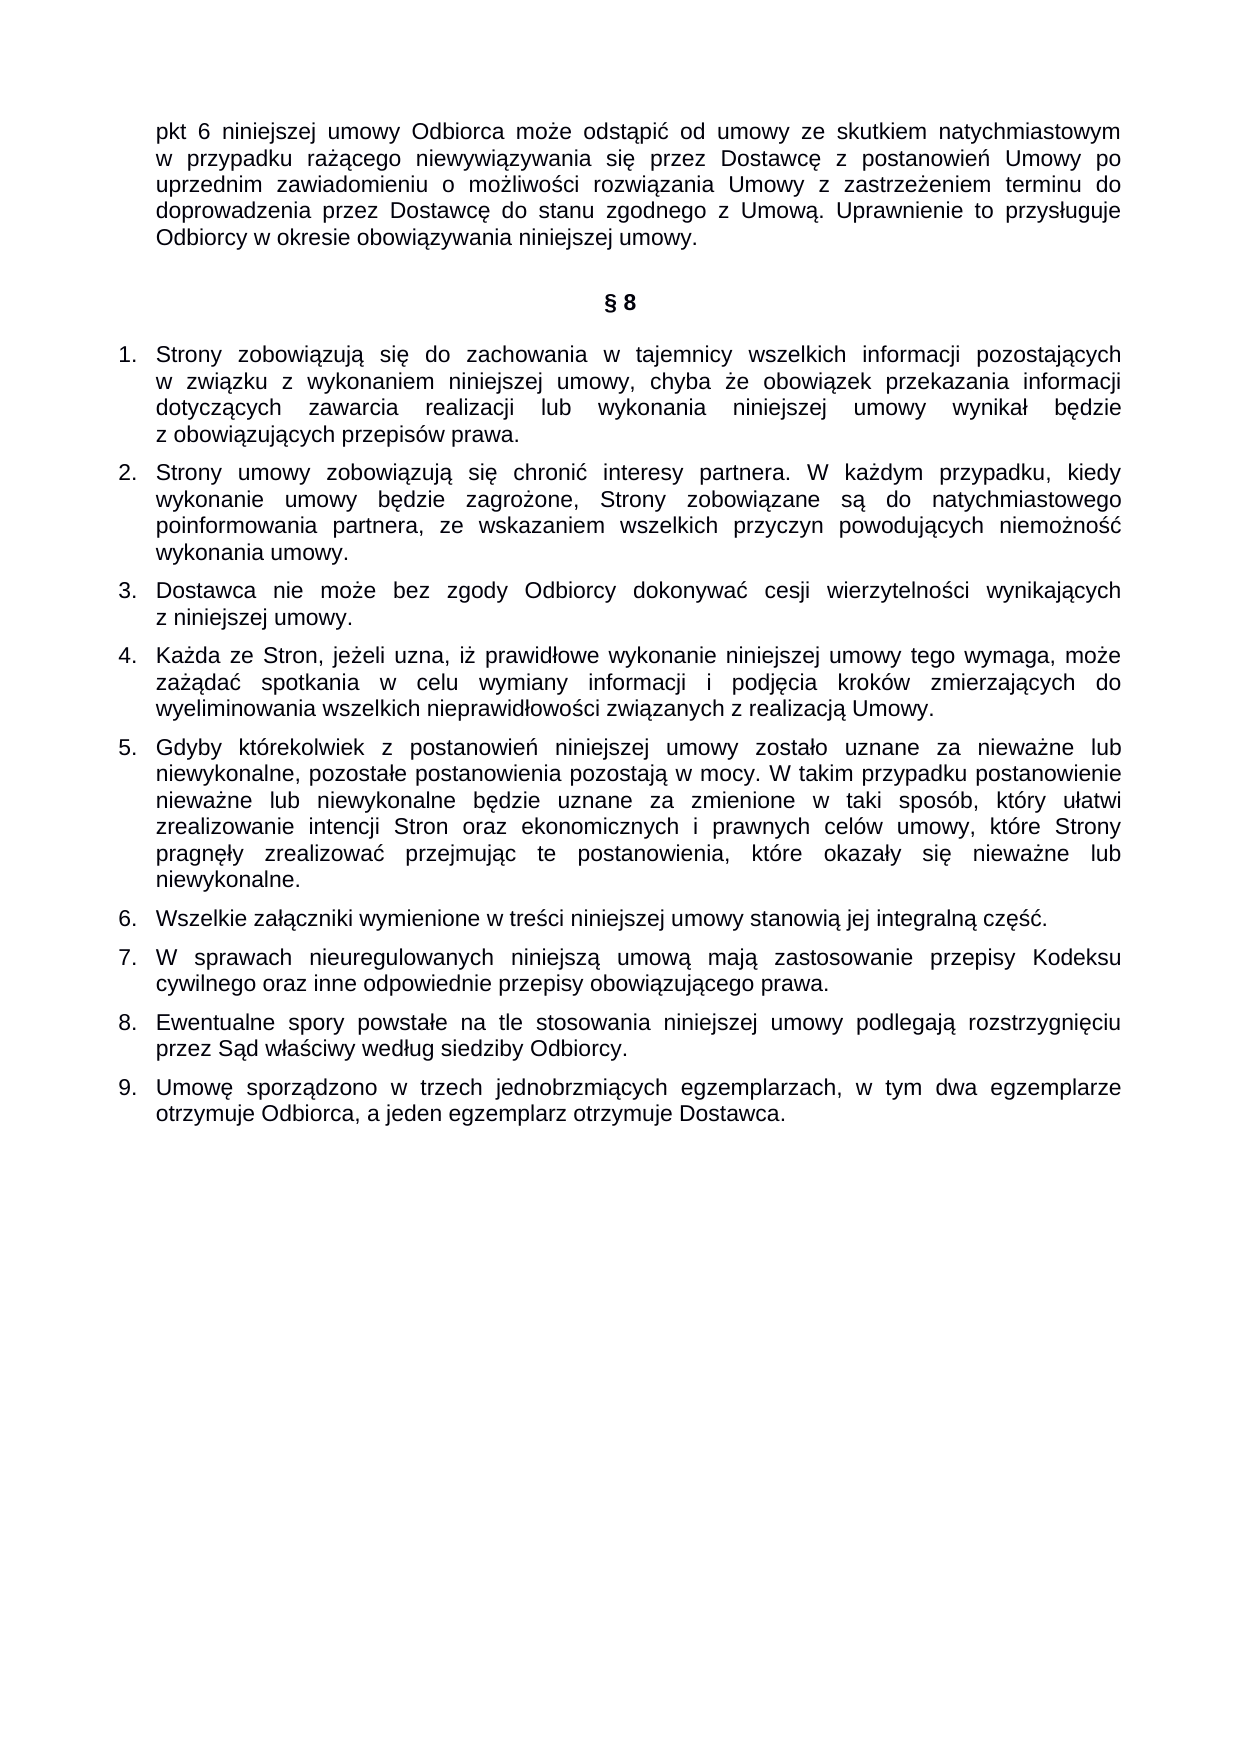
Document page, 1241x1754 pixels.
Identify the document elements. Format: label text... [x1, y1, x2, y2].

list Strony umowy zobowiązują się chronić interesy partnera. W każdym przypadku, kiedy wykonanie umowy będzie zagrożone, Strony zobowiązane są do natychmiastowego poinformowania partnera, ze wskazaniem wszelkich przyczyn powodujących niemożność wykonania umowy. [118, 459, 1122, 565]
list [118, 118, 1122, 250]
list Dostawca nie może bez zgody Odbiorcy dokonywać cesji wierzytelności wynikających z niniejszej umowy. [118, 577, 1122, 630]
text § 8 [118, 289, 1122, 315]
list Ewentualne spory powstałe na tle stosowania niniejszej umowy podlegają rozstrzygnięciu przez Sąd właściwy według siedziby Odbiorcy. [118, 1009, 1122, 1061]
list Umowę sporządzono w trzech jednobrzmiących egzemplarzach, w tym dwa egzemplarze otrzymuje Odbiorca, a jeden egzemplarz otrzymuje Dostawca. [118, 1074, 1122, 1127]
list Wszelkie załączniki wymienione w treści niniejszej umowy stanowią jej integralną część. [118, 905, 1122, 931]
list W sprawach nieuregulowanych niniejszą umową mają zastosowanie przepisy Kodeksu cywilnego oraz inne odpowiednie przepisy obowiązującego prawa. [118, 943, 1122, 996]
list Każda ze Stron, jeżeli uzna, iż prawidłowe wykonanie niniejszej umowy tego wymaga, może zażądać spotkania w celu wymiany informacji i podjęcia kroków zmierzających do wyeliminowania wszelkich nieprawidłowości związanych z realizacją Umowy. [118, 642, 1122, 722]
list Gdyby którekolwiek z postanowień niniejszej umowy zostało uznane za nieważne lub niewykonalne, pozostałe postanowienia pozostają w mocy. W takim przypadku postanowienie nieważne lub niewykonalne będzie uznane za zmienione w taki sposób, który ułatwi zrealizowanie intencji Stron oraz ekonomicznych i prawnych celów umowy, które Strony pragnęły zrealizować przejmując te postanowienia, które okazały się nieważne lub niewykonalne. [118, 734, 1122, 892]
list Strony zobowiązują się do zachowania w tajemnicy wszelkich informacji pozostających w związku z wykonaniem niniejszej umowy, chyba że obowiązek przekazania informacji dotyczących zawarcia realizacji lub wykonania niniejszej umowy wynikał będzie z obowiązujących przepisów prawa. [118, 341, 1122, 447]
